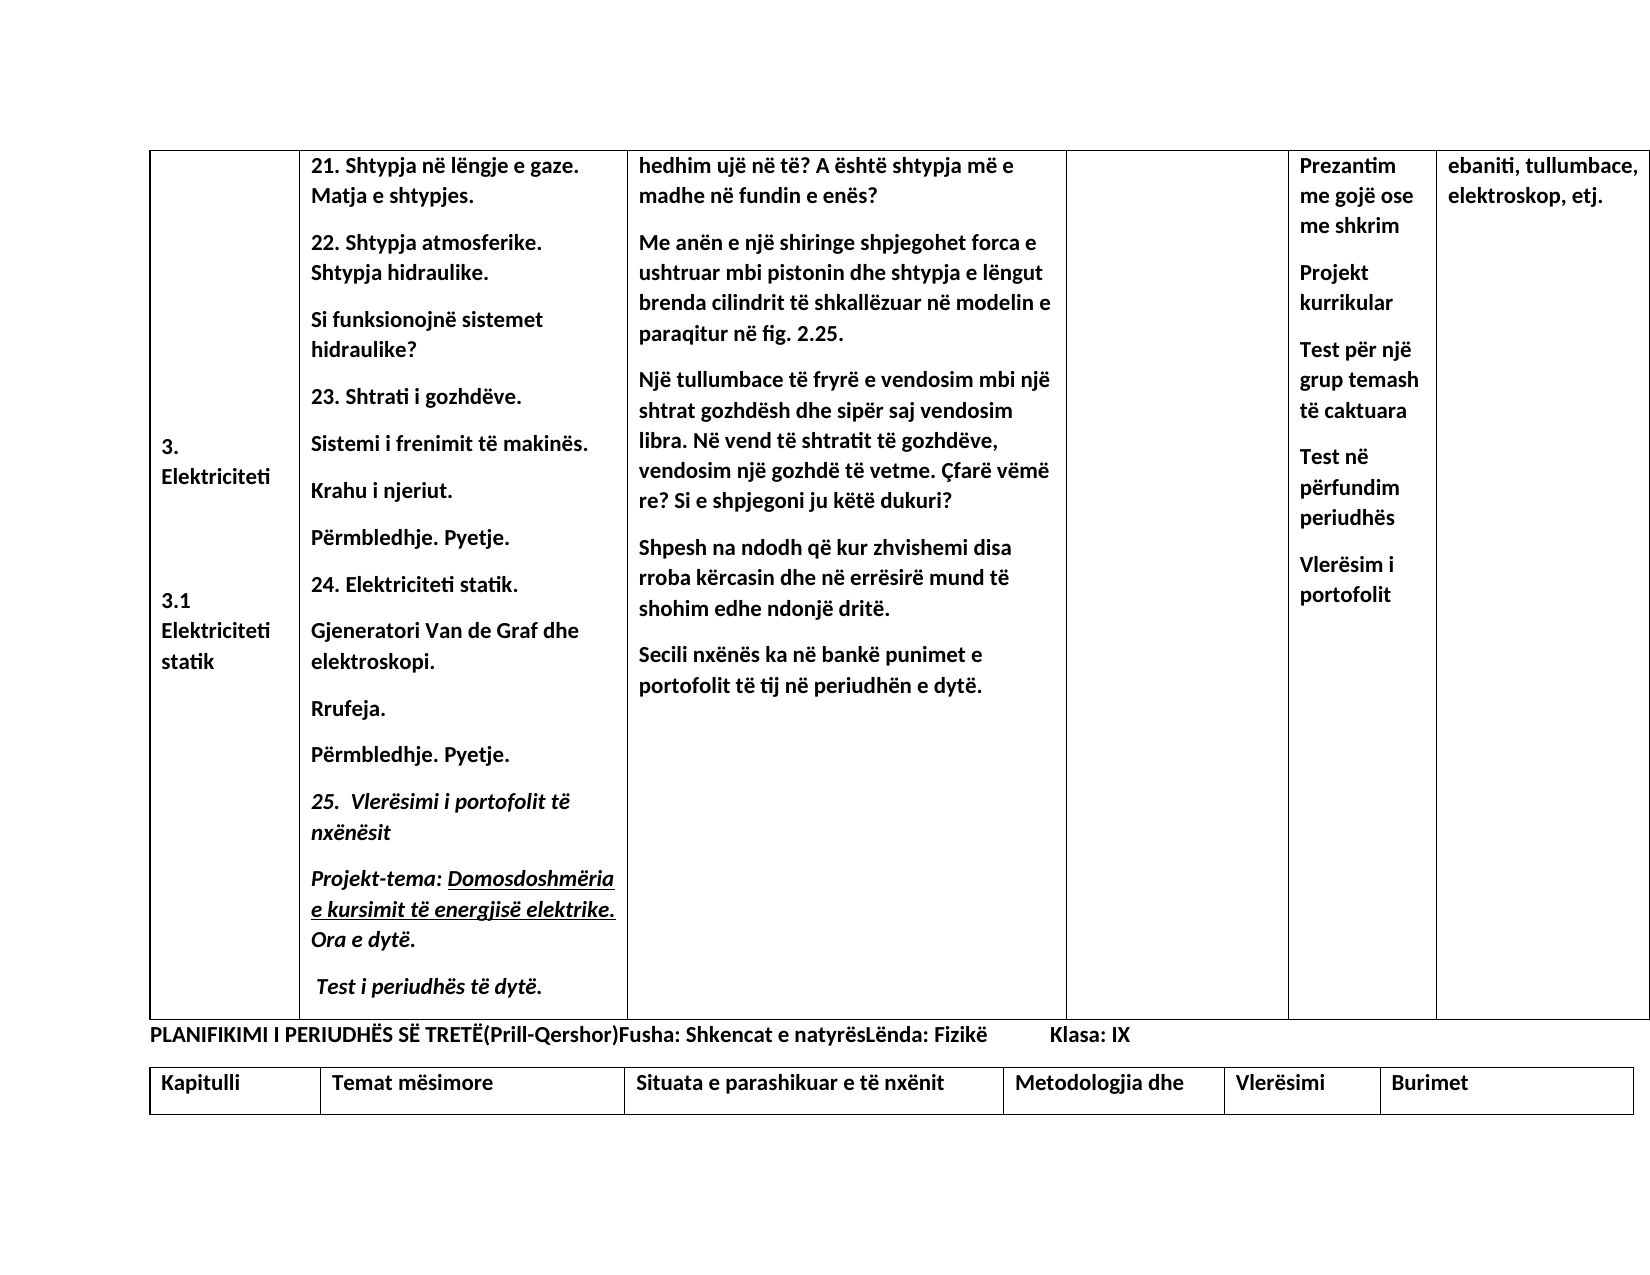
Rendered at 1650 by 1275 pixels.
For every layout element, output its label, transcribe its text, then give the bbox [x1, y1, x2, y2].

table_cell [300, 151, 627, 1019]
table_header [625, 1068, 1003, 1114]
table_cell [1437, 151, 1649, 1019]
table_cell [1289, 151, 1436, 1019]
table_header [1004, 1068, 1224, 1114]
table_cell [628, 151, 1066, 1019]
table_header Kapitulli [151, 1068, 320, 1114]
table_header Burimet [1381, 1068, 1633, 1114]
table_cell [151, 151, 299, 1019]
text PLANIFIKIMI I PERIUDHËS SË TRETË(Prill-Qershor)Fusha: Shkencat e natyrësLënda: Fizikë Klasa: IX [150, 1020, 1500, 1048]
table_header Temat mësimore [321, 1068, 624, 1114]
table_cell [1067, 151, 1288, 1019]
table_header Vlerësimi [1225, 1068, 1380, 1114]
